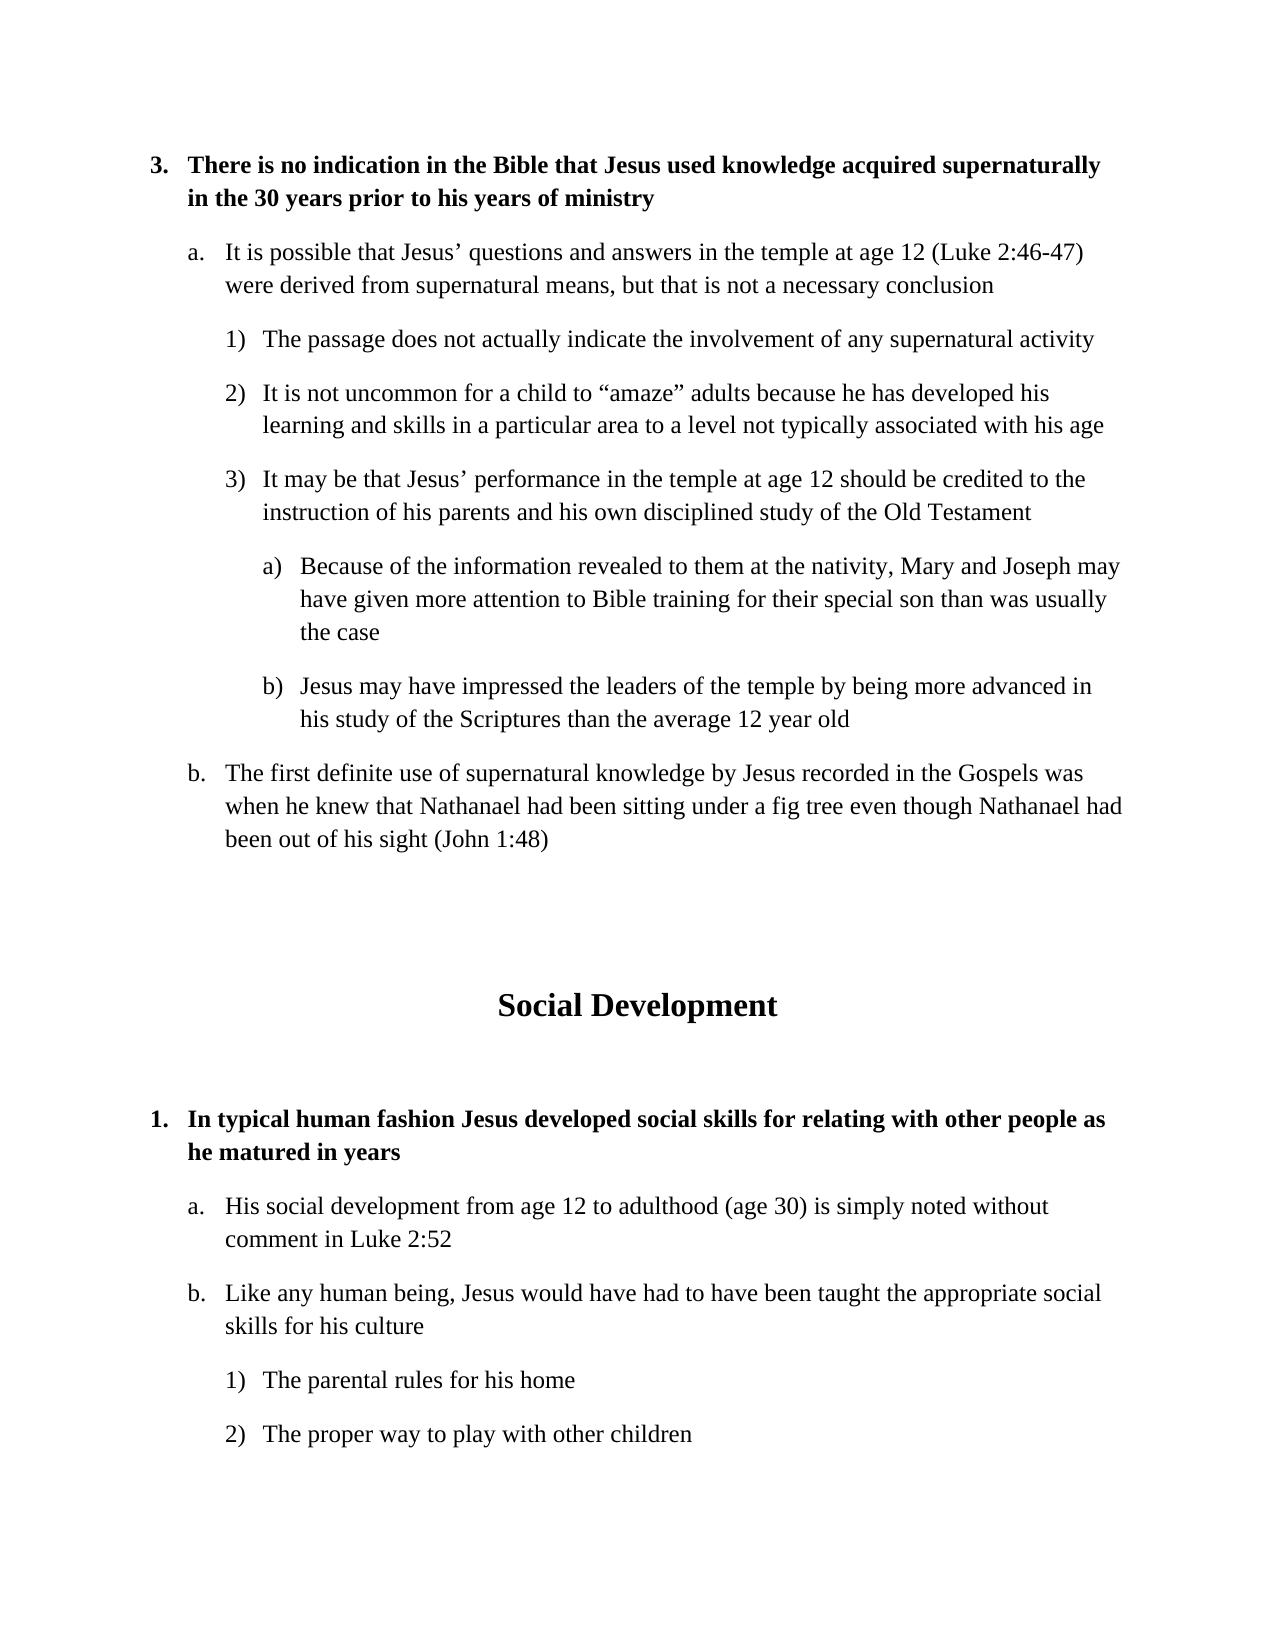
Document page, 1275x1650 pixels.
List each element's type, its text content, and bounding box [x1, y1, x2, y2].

text b. Like any human being, Jesus would have had to have been taught the appropriate social skills for his culture [187, 1278, 1125, 1340]
text a. It is possible that Jesus’ questions and answers in the temple at age 12 (Luke 2:46-47) were derived from supernatural means, but that is not a necessary conclusion [187, 237, 1125, 299]
text 3) It may be that Jesus’ performance in the temple at age 12 should be credited to the instruction of his parents and his own disciplined study of the Old Testament [225, 464, 1125, 526]
text 1) The passage does not actually indicate the involvement of any supernatural activity [225, 324, 1125, 352]
text b. The first definite use of supernatural knowledge by Jesus recorded in the Gospels was when he knew that Nathanael had been sitting under a fig tree even though Nathanael had been out of his sight (John 1:48) [187, 758, 1125, 853]
text 2) The proper way to play with other children [225, 1419, 1125, 1448]
text 3. There is no indication in the Bible that Jesus used knowledge acquired supernaturally in the 30 years prior to his years of ministry [150, 150, 1125, 212]
text Social Development [150, 986, 1125, 1024]
text a) Because of the information revealed to them at the nativity, Mary and Joseph may have given more attention to Bible training for their special son than was usually the case [262, 551, 1125, 646]
text 2) It is not uncommon for a child to “amaze” adults because he has developed his learning and skills in a particular area to a level not typically associated with his age [225, 378, 1125, 439]
text 1) The parental rules for his home [225, 1365, 1125, 1394]
text 1. In typical human fashion Jesus developed social skills for relating with other people as he matured in years [150, 1104, 1125, 1166]
text b) Jesus may have impressed the leaders of the temple by being more advanced in his study of the Scriptures than the average 12 year old [262, 671, 1125, 733]
text a. His social development from age 12 to adulthood (age 30) is simply noted without comment in Luke 2:52 [187, 1191, 1125, 1253]
